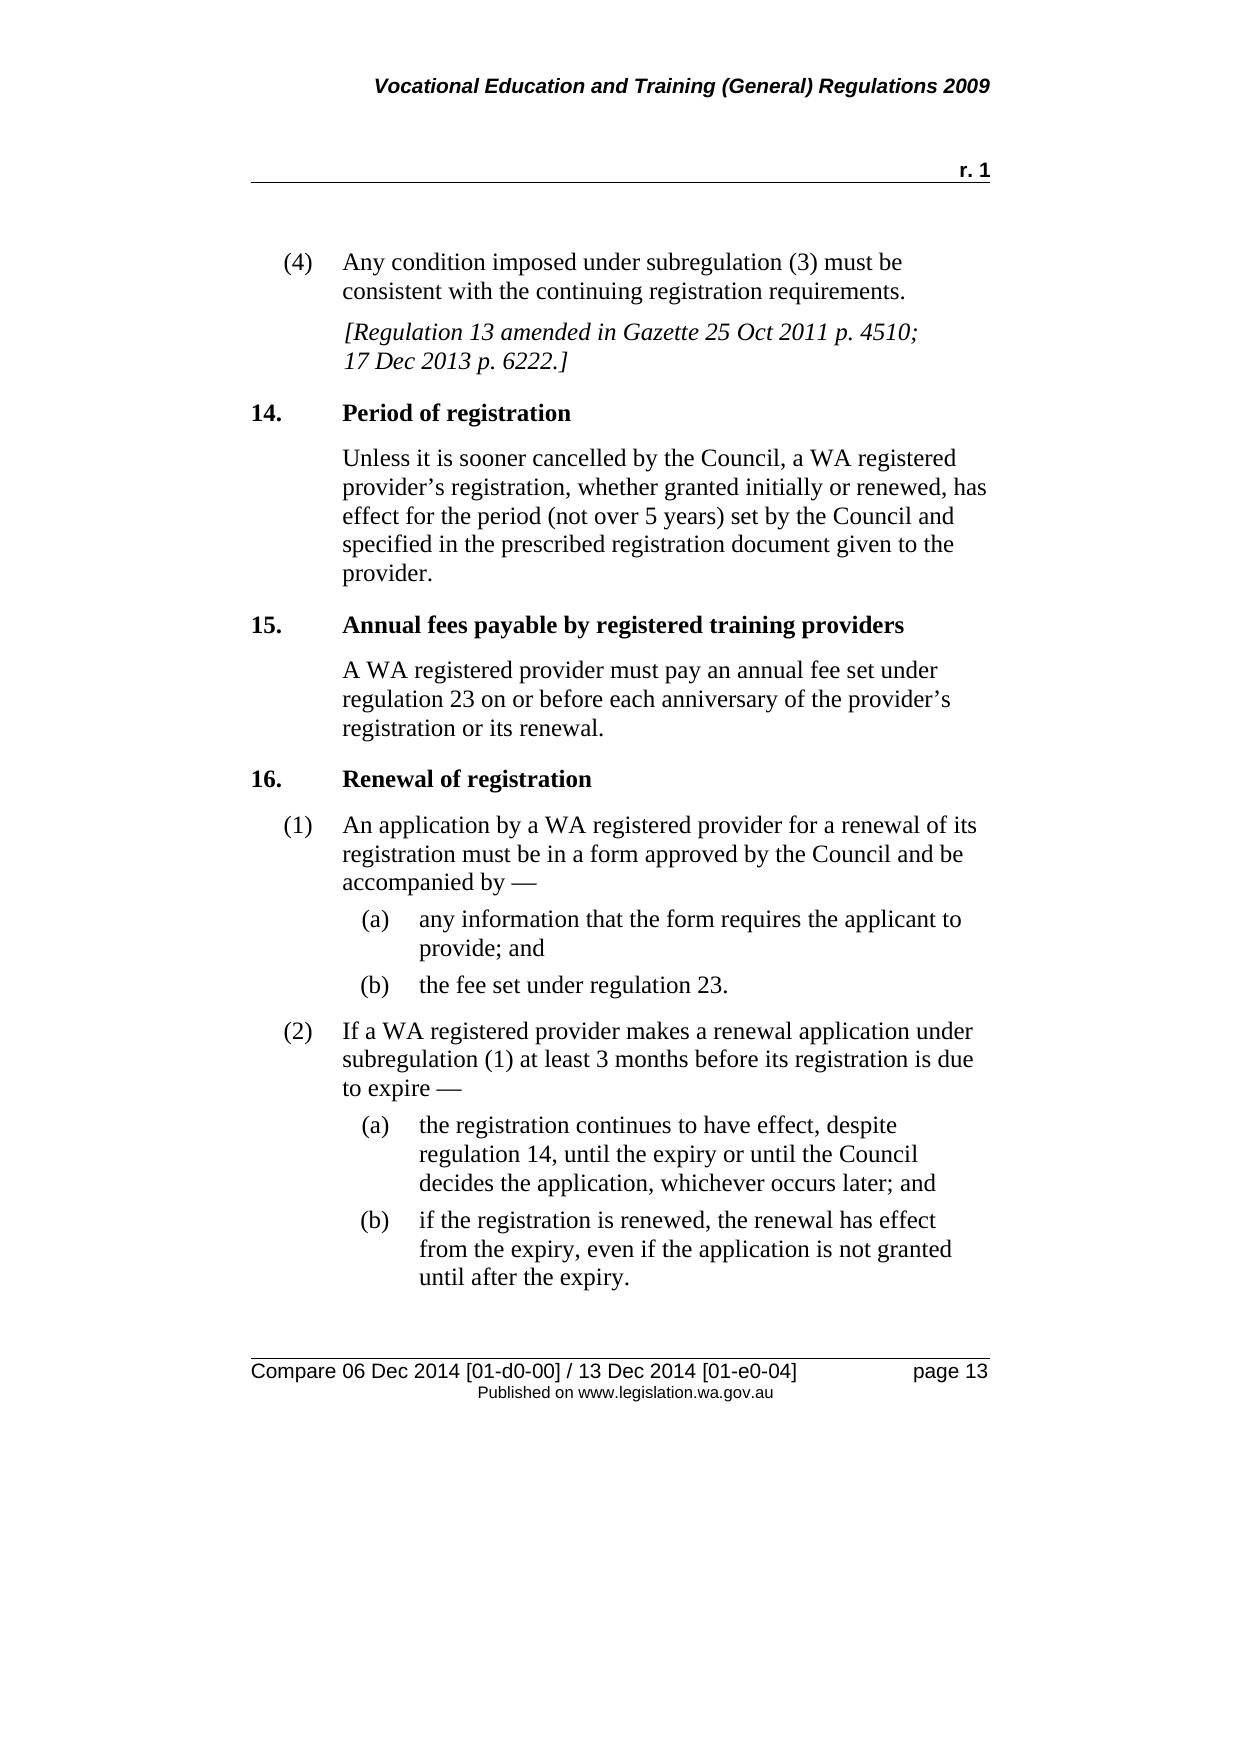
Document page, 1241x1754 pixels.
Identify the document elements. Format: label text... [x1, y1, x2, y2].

subtitle 16. Renewal of registration [251, 764, 990, 793]
text (2) If a WA registered provider makes a renewal application under subregulation (1) at least 3 months before its registration is due to expire — [251, 1016, 990, 1102]
text [Regulation 13 amended in Gazette 25 Oct 2011 p. 4510; 17 Dec 2013 p. 6222.] [251, 317, 990, 375]
text (4) Any condition imposed under subregulation (3) must be consistent with the continuing registration requirements. [251, 247, 990, 305]
text (1) An application by a WA registered provider for a renewal of its registration must be in a form approved by the Council and be accompanied by — [251, 810, 990, 896]
text (a) any information that the form requires the applicant to provide; and [251, 904, 990, 962]
text A WA registered provider must pay an annual fee set under regulation 23 on or before each anniversary of the provider’s registration or its renewal. [251, 655, 990, 742]
text (b) the fee set under regulation 23. [251, 970, 990, 999]
subtitle 15. Annual fees payable by registered training providers [251, 610, 990, 639]
text Unless it is sooner cancelled by the Council, a WA registered provider’s registration, whether granted initially or renewed, has effect for the period (not over 5 years) set by the Council and specified in the prescribed registration document given to the provider. [251, 443, 990, 587]
text (a) the registration continues to have effect, despite regulation 14, until the expiry or until the Council decides the application, whichever occurs later; and [251, 1110, 990, 1197]
subtitle 14. Period of registration [251, 398, 990, 427]
text (b) if the registration is renewed, the renewal has effect from the expiry, even if the application is not granted until after the expiry. [251, 1205, 990, 1291]
